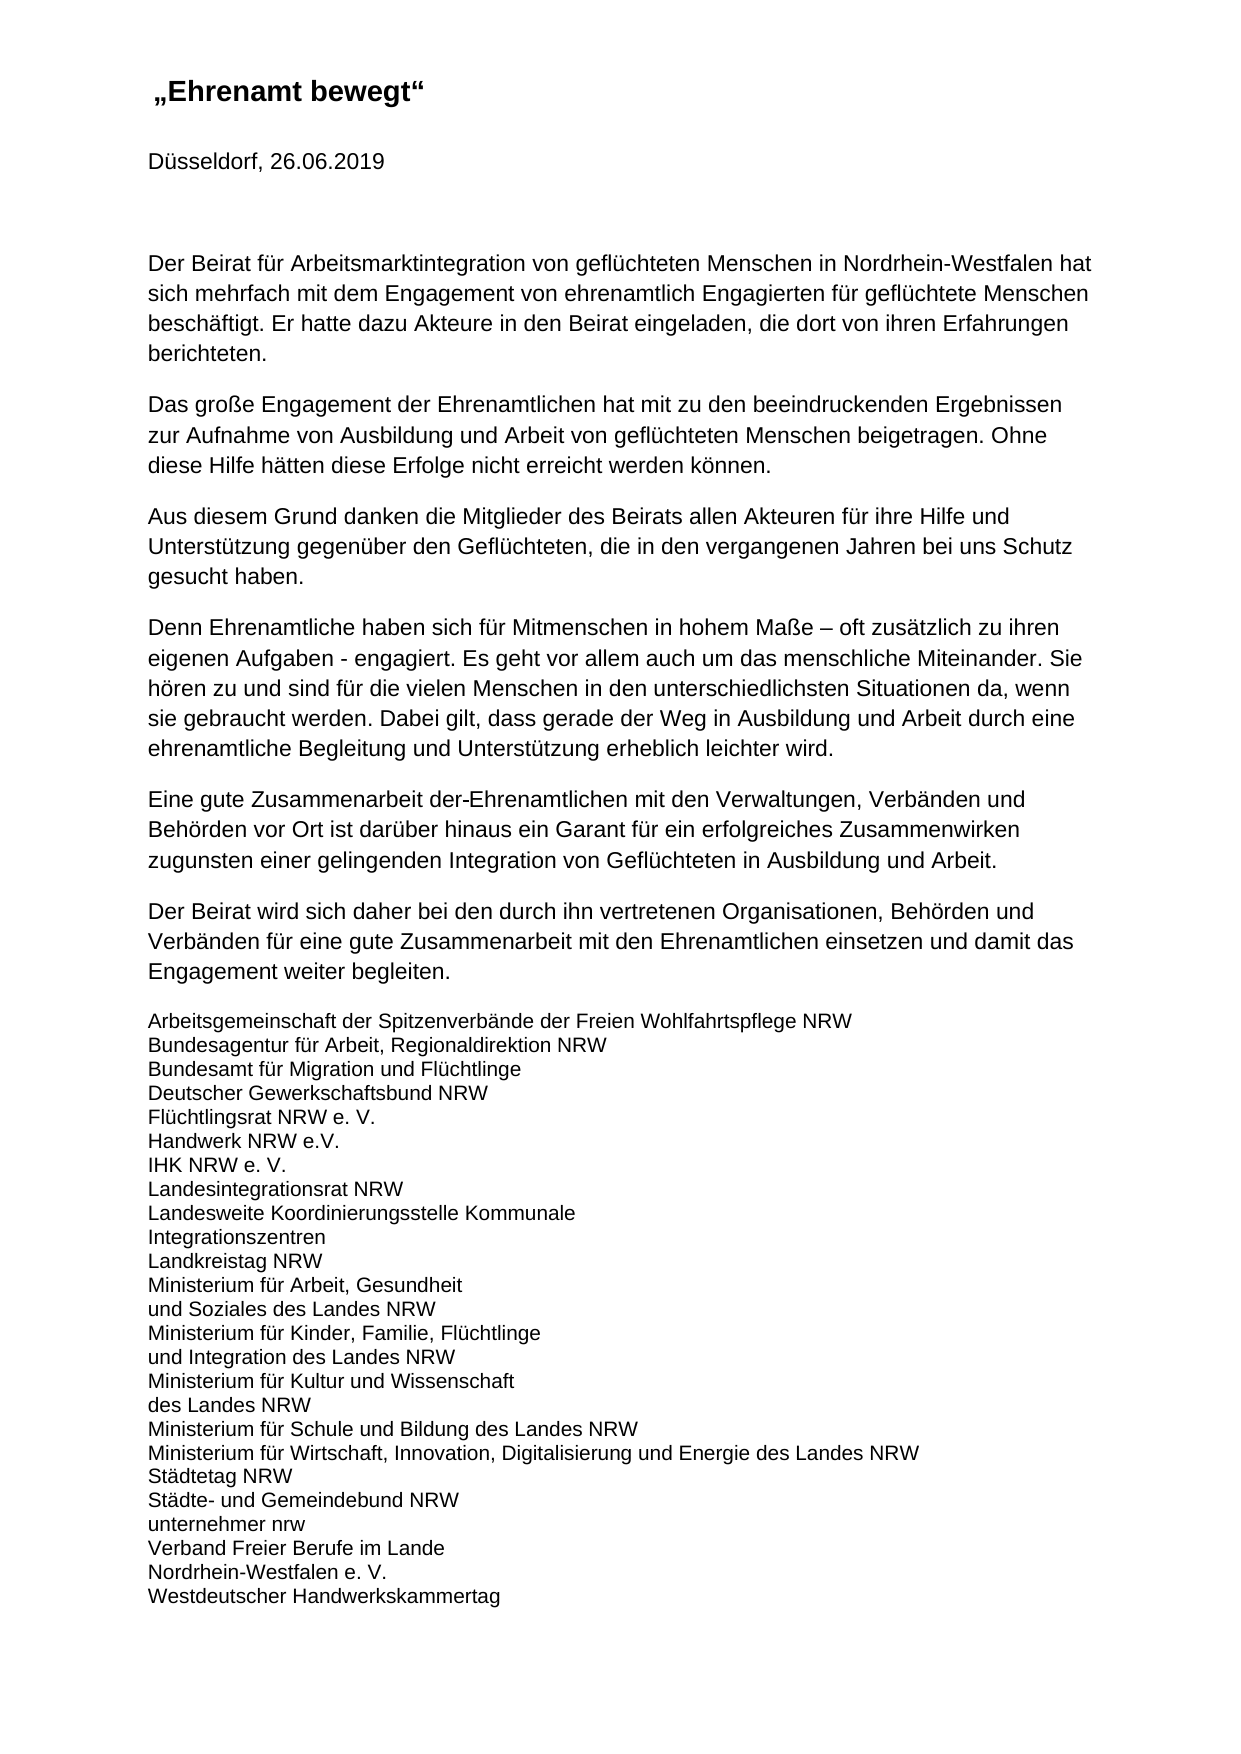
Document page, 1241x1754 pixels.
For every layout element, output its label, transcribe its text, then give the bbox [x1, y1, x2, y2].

text Städte- und Gemeindebund NRW [148, 1488, 1093, 1512]
text Ministerium für Kinder, Familie, Flüchtlinge [148, 1321, 1093, 1344]
text IHK NRW e. V. [148, 1153, 1093, 1177]
text Der Beirat wird sich daher bei den durch ihn vertretenen Organisationen, Behörden und Verbänden für eine gute Zusammenarbeit mit den Ehrenamtlichen einsetzen und damit das Engagement weiter begleiten. [148, 898, 1093, 984]
text Der Beirat für Arbeitsmarktintegration von geflüchteten Menschen in Nordrhein-Westfalen hat sich mehrfach mit dem Engagement von ehrenamtlich Engagierten für geflüchtete Menschen beschäftigt. Er hatte dazu Akteure in den Beirat eingeladen, die dort von ihren Erfahrungen berichteten. [148, 250, 1093, 367]
text Nordrhein-Westfalen e. V. [148, 1560, 1093, 1584]
text Landkreistag NRW [148, 1249, 1093, 1273]
text Flüchtlingsrat NRW e. V. [148, 1105, 1093, 1129]
text Düsseldorf, 26.06.2019 [148, 148, 1093, 174]
text Verband Freier Berufe im Lande [148, 1536, 1093, 1560]
text Städtetag NRW [148, 1464, 1093, 1488]
text Das große Engagement der Ehrenamtlichen hat mit zu den beeindruckenden Ergebnissen zur Aufnahme von Ausbildung und Arbeit von geflüchteten Menschen beigetragen. Ohne diese Hilfe hätten diese Erfolge nicht erreicht werden können. [148, 391, 1093, 478]
text Arbeitsgemeinschaft der Spitzenverbände der Freien Wohlfahrtspflege NRW [148, 1009, 1093, 1033]
text Westdeutscher Handwerkskammertag [148, 1584, 1093, 1608]
text Integrationszentren [148, 1225, 1093, 1249]
text Deutscher Gewerkschaftsbund NRW [148, 1081, 1093, 1105]
text Handwerk NRW e.V. [148, 1129, 1093, 1153]
text Eine gute Zusammenarbeit der Ehrenamtlichen mit den Verwaltungen, Verbänden und Behörden vor Ort ist darüber hinaus ein Garant für ein erfolgreiches Zusammenwirken zugunsten einer gelingenden Integration von Geflüchteten in Ausbildung und Arbeit. [148, 786, 1093, 873]
text Bundesagentur für Arbeit, Regionaldirektion NRW [148, 1033, 1093, 1057]
text des Landes NRW [148, 1392, 1093, 1416]
text Ministerium für Schule und Bildung des Landes NRW [148, 1416, 1093, 1440]
text Bundesamt für Migration und Flüchtlinge [148, 1057, 1093, 1081]
text Denn Ehrenamtliche haben sich für Mitmenschen in hohem Maße – oft zusätzlich zu ihren eigenen Aufgaben - engagiert. Es geht vor allem auch um das menschliche Miteinander. Sie hören zu und sind für die vielen Menschen in den unterschiedlichsten Situationen da, wenn sie gebraucht werden. Dabei gilt, dass gerade der Weg in Ausbildung und Arbeit durch eine ehrenamtliche Begleitung und Unterstützung erheblich leichter wird. [148, 614, 1093, 761]
text Landesweite Koordinierungsstelle Kommunale [148, 1201, 1093, 1225]
text und Integration des Landes NRW [148, 1344, 1093, 1368]
text Ministerium für Wirtschaft, Innovation, Digitalisierung und Energie des Landes NRW [148, 1440, 1093, 1464]
text Ministerium für Kultur und Wissenschaft [148, 1368, 1093, 1392]
text unternehmer nrw [148, 1512, 1093, 1536]
text und Soziales des Landes NRW [148, 1297, 1093, 1321]
text Ministerium für Arbeit, Gesundheit [148, 1273, 1093, 1297]
text Aus diesem Grund danken die Mitglieder des Beirats allen Akteuren für ihre Hilfe und Unterstützung gegenüber den Geflüchteten, die in den vergangenen Jahren bei uns Schutz gesucht haben. [148, 503, 1093, 589]
text Landesintegrationsrat NRW [148, 1177, 1093, 1201]
